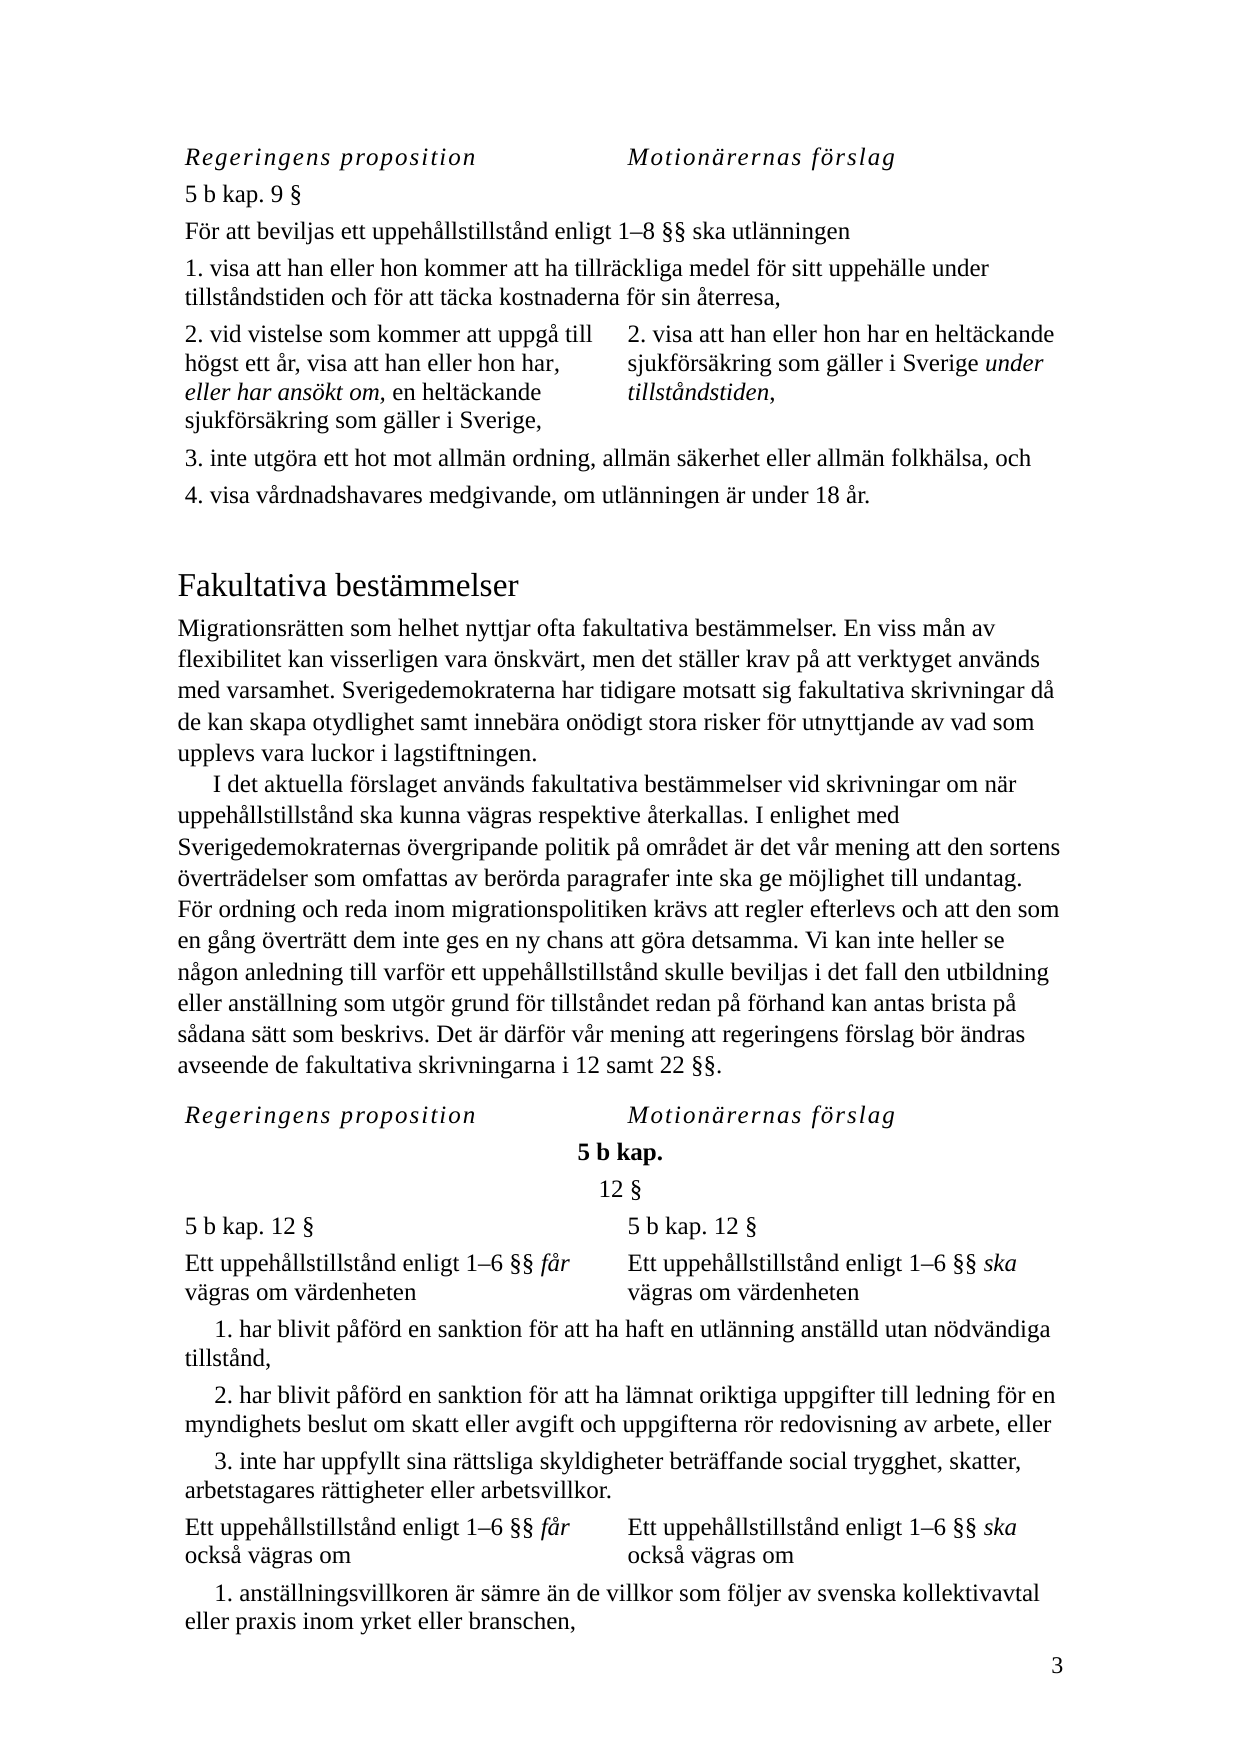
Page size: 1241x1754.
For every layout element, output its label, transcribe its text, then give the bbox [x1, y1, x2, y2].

table_cell 5 b kap. 12 § Ett uppehållstillstånd enligt 1–6 §§ får vägras om värdenheten [177, 1203, 620, 1306]
table_cell 2. vid vistelse som kommer att uppgå till högst ett år, visa att han eller hon har, eller har ansökt om, en heltäckande sjukförsäkring som gäller i Sverige, [177, 311, 620, 434]
table_cell Ett uppehållstillstånd enligt 1–6 §§ får också vägras om [177, 1504, 620, 1569]
text Migrationsrätten som helhet nyttjar ofta fakultativa bestämmelser. En viss mån av flexibilitet kan visserligen vara önskvärt, men det ställer krav på att verktyget används med varsamhet. Sverigedemokraterna har tidigare motsatt sig fakultativa skrivningar då de kan skapa otydlighet samt innebära onödigt stora risker för utnyttjande av vad som upplevs vara luckor i lagstiftningen. [177, 611, 1063, 767]
table_cell 3. inte utgöra ett hot mot allmän ordning, allmän säkerhet eller allmän folkhälsa, och 4. visa vårdnadshavares medgivande, om utlänningen är under 18 år. [177, 434, 1063, 508]
table_cell 5 b kap. 12 § Ett uppehållstillstånd enligt 1–6 §§ ska vägras om värdenheten [620, 1203, 1063, 1306]
table_header Motionärernas förslag [620, 134, 1063, 171]
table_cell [177, 1569, 1063, 1643]
table_cell 5 b kap. 12 § [177, 1129, 1063, 1203]
table_header Regeringens proposition [177, 1092, 620, 1129]
subtitle Fakultativa bestämmelser [177, 571, 1063, 602]
text I det aktuella förslaget används fakultativa bestämmelser vid skrivningar om när uppehållstillstånd ska kunna vägras respektive återkallas. I enlighet med Sverigedemokraternas övergripande politik på området är det vår mening att den sortens överträdelser som omfattas av berörda paragrafer inte ska ge möjlighet till undantag. För ordning och reda inom migrationspolitiken krävs att regler efterlevs och att den som en gång överträtt dem inte ges en ny chans att göra detsamma. Vi kan inte heller se någon anledning till varför ett uppehållstillstånd skulle beviljas i det fall den utbildning eller anställning som utgör grund för tillståndet redan på förhand kan antas brista på sådana sätt som beskrivs. Det är därför vår mening att regeringens förslag bör ändras avseende de fakultativa skrivningarna i 12 samt 22 §§. [177, 767, 1063, 1079]
table_cell 5 b kap. 9 § För att beviljas ett uppehållstillstånd enligt 1–8 §§ ska utlänningen 1. visa att han eller hon kommer att ha tillräckliga medel för sitt uppehälle under tillståndstiden och för att täcka kostnaderna för sin återresa, [177, 171, 1063, 311]
table_header Regeringens proposition [177, 134, 620, 171]
table_cell Ett uppehållstillstånd enligt 1–6 §§ ska också vägras om [620, 1504, 1063, 1569]
table_header Motionärernas förslag [620, 1092, 1063, 1129]
table_cell 2. visa att han eller hon har en heltäckande sjukförsäkring som gäller i Sverige under tillståndstiden, [620, 311, 1063, 434]
table_cell 1. har blivit påförd en sanktion för att ha haft en utlänning anställd utan nödvändiga tillstånd, 2. har blivit påförd en sanktion för att ha lämnat oriktiga uppgifter till ledning för en myndighets beslut om skatt eller avgift och uppgifterna rör redovisning av arbete, eller 3. inte har uppfyllt sina rättsliga skyldigheter beträffande social trygghet, skatter, arbetstagares rättigheter eller arbetsvillkor. [177, 1306, 1063, 1503]
